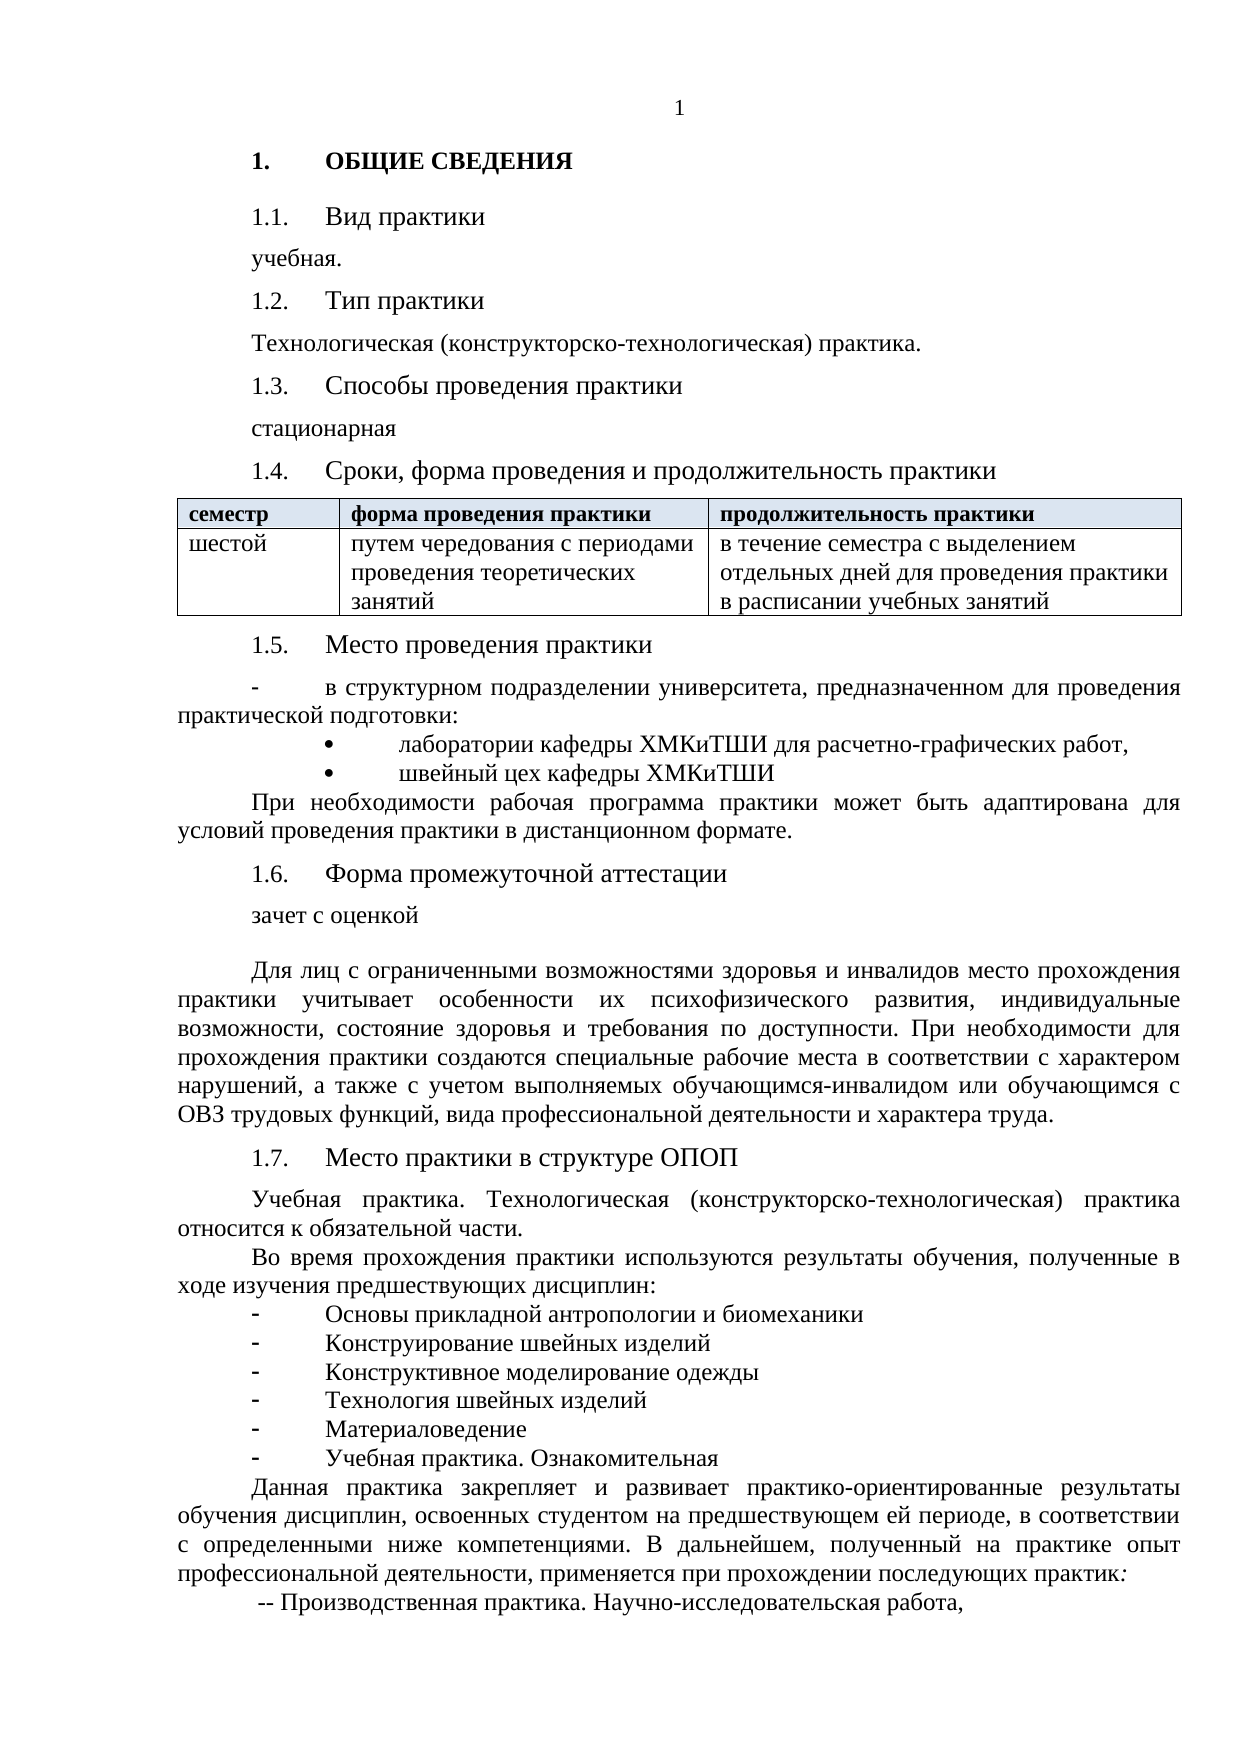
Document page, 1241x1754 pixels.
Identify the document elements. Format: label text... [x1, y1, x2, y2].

list Материаловедение [177, 1414, 1181, 1443]
list При необходимости рабочая программа практики может быть адаптирована для условий проведения практики в дистанционном формате. [177, 787, 1181, 844]
list Технологическая (конструкторско-технологическая) практика. [177, 328, 1181, 357]
subtitle Сроки, форма проведения и продолжительность практики [251, 454, 1181, 485]
table_header форма проведения практики [340, 499, 708, 527]
list зачет с оценкой [177, 901, 1181, 929]
list в структурном подразделении университета, предназначенном для проведения практической подготовки: [177, 672, 1181, 729]
list Во время прохождения практики используются результаты обучения, полученные в ходе изучения предшествующих дисциплин: [177, 1242, 1181, 1299]
list стационарная [177, 413, 1181, 442]
list Технология швейных изделий [177, 1386, 1181, 1414]
subtitle Место проведения практики [251, 628, 1181, 659]
subtitle Способы проведения практики [251, 369, 1181, 401]
list лаборатории кафедры ХМКиТШИ для расчетно-графических работ, [325, 729, 1181, 758]
list швейный цех кафедры ХМКиТШИ [325, 758, 1181, 787]
list Основы прикладной антропологии и биомеханики [177, 1299, 1181, 1328]
list Учебная практика. Технологическая (конструкторско-технологическая) практика относится к обязательной части. [177, 1184, 1181, 1242]
subtitle Форма промежуточной аттестации [251, 857, 1181, 888]
table_header продолжительность практики [709, 499, 1181, 527]
list -- Производственная практика. Научно-исследовательская работа, [177, 1587, 1181, 1616]
list Данная практика закрепляет и развивает практико-ориентированные результаты обучения дисциплин, освоенных студентом на предшествующем ей периоде, в соответствии с определенными ниже компетенциями. В дальнейшем, полученный на практике опыт профессиональной деятельности, применяется при прохождении последующих практик: [177, 1472, 1181, 1587]
subtitle Тип практики [251, 284, 1181, 316]
list Конструктивное моделирование одежды [177, 1357, 1181, 1386]
list Учебная практика. Ознакомительная [177, 1443, 1181, 1472]
table_cell шестой [178, 529, 339, 615]
list Конструирование швейных изделий [177, 1328, 1181, 1357]
table_cell путем чередования с периодами проведения теоретических занятий [340, 529, 708, 615]
list Для лиц с ограниченными возможностями здоровья и инвалидов место прохождения практики учитывает особенности их психофизического развития, индивидуальные возможности, состояние здоровья и требования по доступности. При необходимости для прохождения практики создаются специальные рабочие места в соответствии с характером нарушений, а также с учетом выполняемых обучающимся-инвалидом или обучающимся с ОВЗ трудовых функций, вида профессиональной деятельности и характера труда. [177, 956, 1181, 1128]
list учебная. [177, 243, 1181, 272]
subtitle Вид практики [251, 199, 1181, 231]
subtitle ОБЩИЕ СВЕДЕНИЯ [251, 146, 1181, 174]
table_cell в течение семестра с выделением отдельных дней для проведения практики в расписании учебных занятий [709, 529, 1181, 615]
table_header семестр [178, 499, 339, 527]
subtitle Место практики в структуре ОПОП [251, 1141, 1181, 1172]
